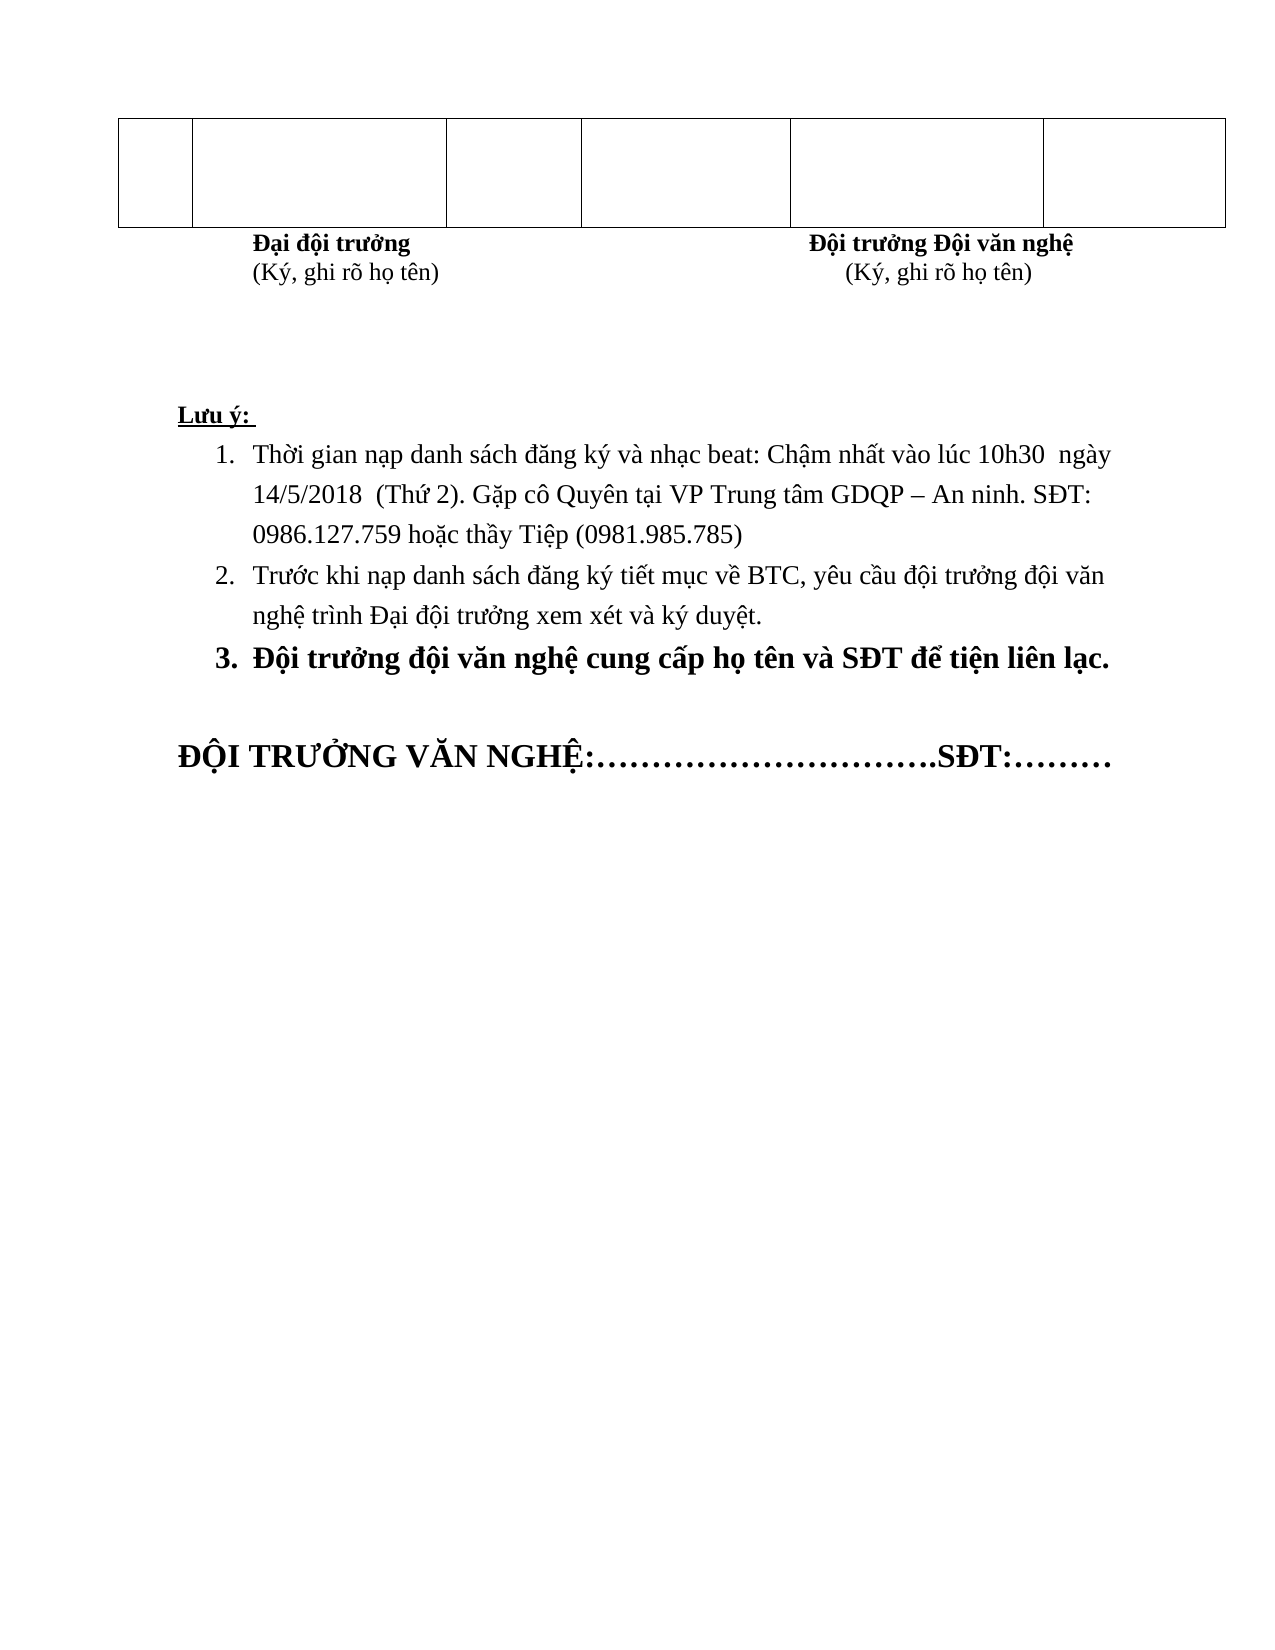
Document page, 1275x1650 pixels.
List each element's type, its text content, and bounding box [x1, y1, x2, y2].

table_cell [582, 119, 790, 227]
text ĐỘI TRƯỞNG VĂN NGHỆ:………………………….SĐT:……… [177, 736, 1157, 774]
text Đại đội trưởng Đội trưởng Đội văn nghệ [177, 228, 1157, 257]
table_cell [119, 119, 192, 227]
table_cell [1044, 119, 1225, 227]
table_cell [193, 119, 446, 227]
list Thời gian nạp danh sách đăng ký và nhạc beat: Chậm nhất vào lúc 10h30 ngày 14/5/2018 (Thứ 2). Gặp cô Quyên tại VP Trung tâm GDQP – An ninh. SĐT: 0986.127.759 hoặc thầy Tiệp (0981.985.785) [215, 438, 1157, 550]
list Đội trưởng đội văn nghệ cung cấp họ tên và SĐT để tiện liên lạc. [215, 640, 1157, 676]
text Lưu ý: [177, 400, 1157, 429]
text (Ký, ghi rõ họ tên) (Ký, ghi rõ họ tên) [177, 257, 1157, 285]
list Trước khi nạp danh sách đăng ký tiết mục về BTC, yêu cầu đội trưởng đội văn nghệ trình Đại đội trưởng xem xét và ký duyệt. [215, 559, 1157, 631]
table_cell [447, 119, 581, 227]
table_cell [791, 119, 1043, 227]
